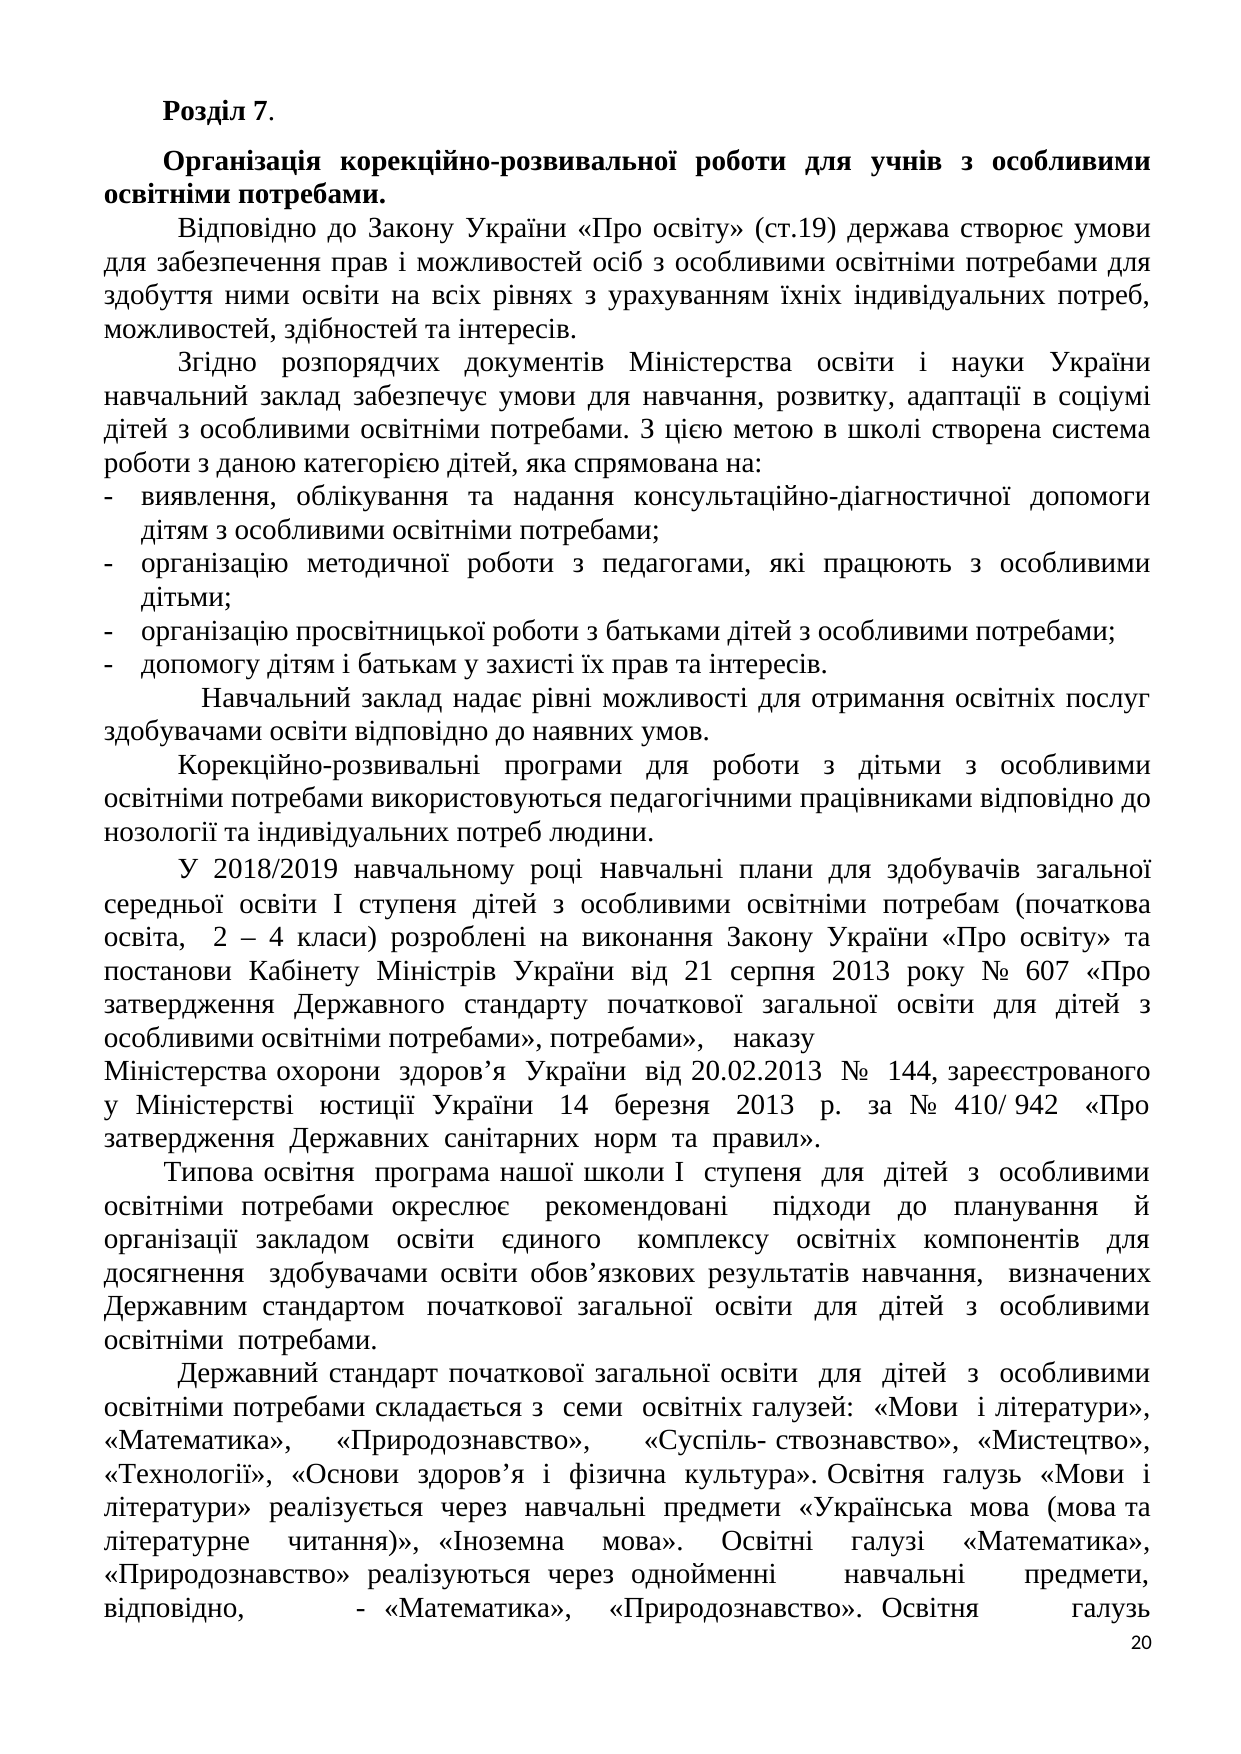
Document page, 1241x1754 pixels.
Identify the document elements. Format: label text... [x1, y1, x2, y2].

title Міністерства охорони здоров’я України від 20.02.2013 № 144, зареєстрованого у Міністерстві юстиції України 14 березня 2013 р. за № 410/ 942 «Про затвердження Державних санітарних норм та правил». [103, 1053, 1152, 1154]
subtitle Організація корекційно-розвивальної роботи для учнів з особливими освітніми потребами. [103, 143, 1152, 210]
list Навчальний заклад надає рівні можливості для отримання освітніх послуг здобувачами освіти відповідно до наявних умов. [66, 680, 1152, 747]
list допомогу дітям і батькам у захисті їх прав та інтересів. [103, 646, 1152, 680]
list виявлення, облікування та надання консультаційно-діагностичної допомоги дітям з особливими освітніми потребами; [103, 478, 1152, 546]
text Відповідно до Закону України «Про освіту» (ст.19) держава створює умови для забезпечення прав і можливостей осіб з особливими освітніми потребами для здобуття ними освіти на всіх рівнях з урахуванням їхніх індивідуальних потреб, можливостей, здібностей та інтересів. [103, 210, 1152, 344]
list організацію методичної роботи з педагогами, які працюють з особливими дітьми; [103, 546, 1152, 613]
title Типова освітня програма нашої школи І ступеня для дітей з особливими освітніми потребами окреслює рекомендовані підходи до планування й організації закладом освіти єдиного комплексу освітніх компонентів для досягнення здобувачами освіти обов’язкових результатів навчання, визначених Державним стандартом початкової загальної освіти для дітей з особливими освітніми потребами. [103, 1154, 1152, 1355]
list організацію просвітницької роботи з батьками дітей з особливими потребами; [103, 613, 1152, 646]
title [103, 1355, 1152, 1624]
text Розділ 7. [103, 93, 1152, 126]
title У 2018/2019 навчальному році навчальні плани для здобувачів загальної середньої освіти І ступеня дітей з особливими освітніми потребам (початкова освіта, 2 – 4 класи) розроблені на виконання Закону України «Про освіту» та постанови Кабінету Міністрів України від 21 серпня 2013 року № 607 «Про затвердження Державного стандарту початкової загальної освіти для дітей з особливими освітніми потребами», потребами», наказу [103, 847, 1152, 1053]
list Корекційно-розвивальні програми для роботи з дітьми з особливими освітніми потребами використовуються педагогічними працівниками відповідно до нозології та індивідуальних потреб людини. [66, 747, 1152, 847]
text Згідно розпорядчих документів Міністерства освіти і науки України навчальний заклад забезпечує умови для навчання, розвитку, адаптації в соціумі дітей з особливими освітніми потребами. З цією метою в школі створена система роботи з даною категорією дітей, яка спрямована на: [103, 344, 1152, 478]
